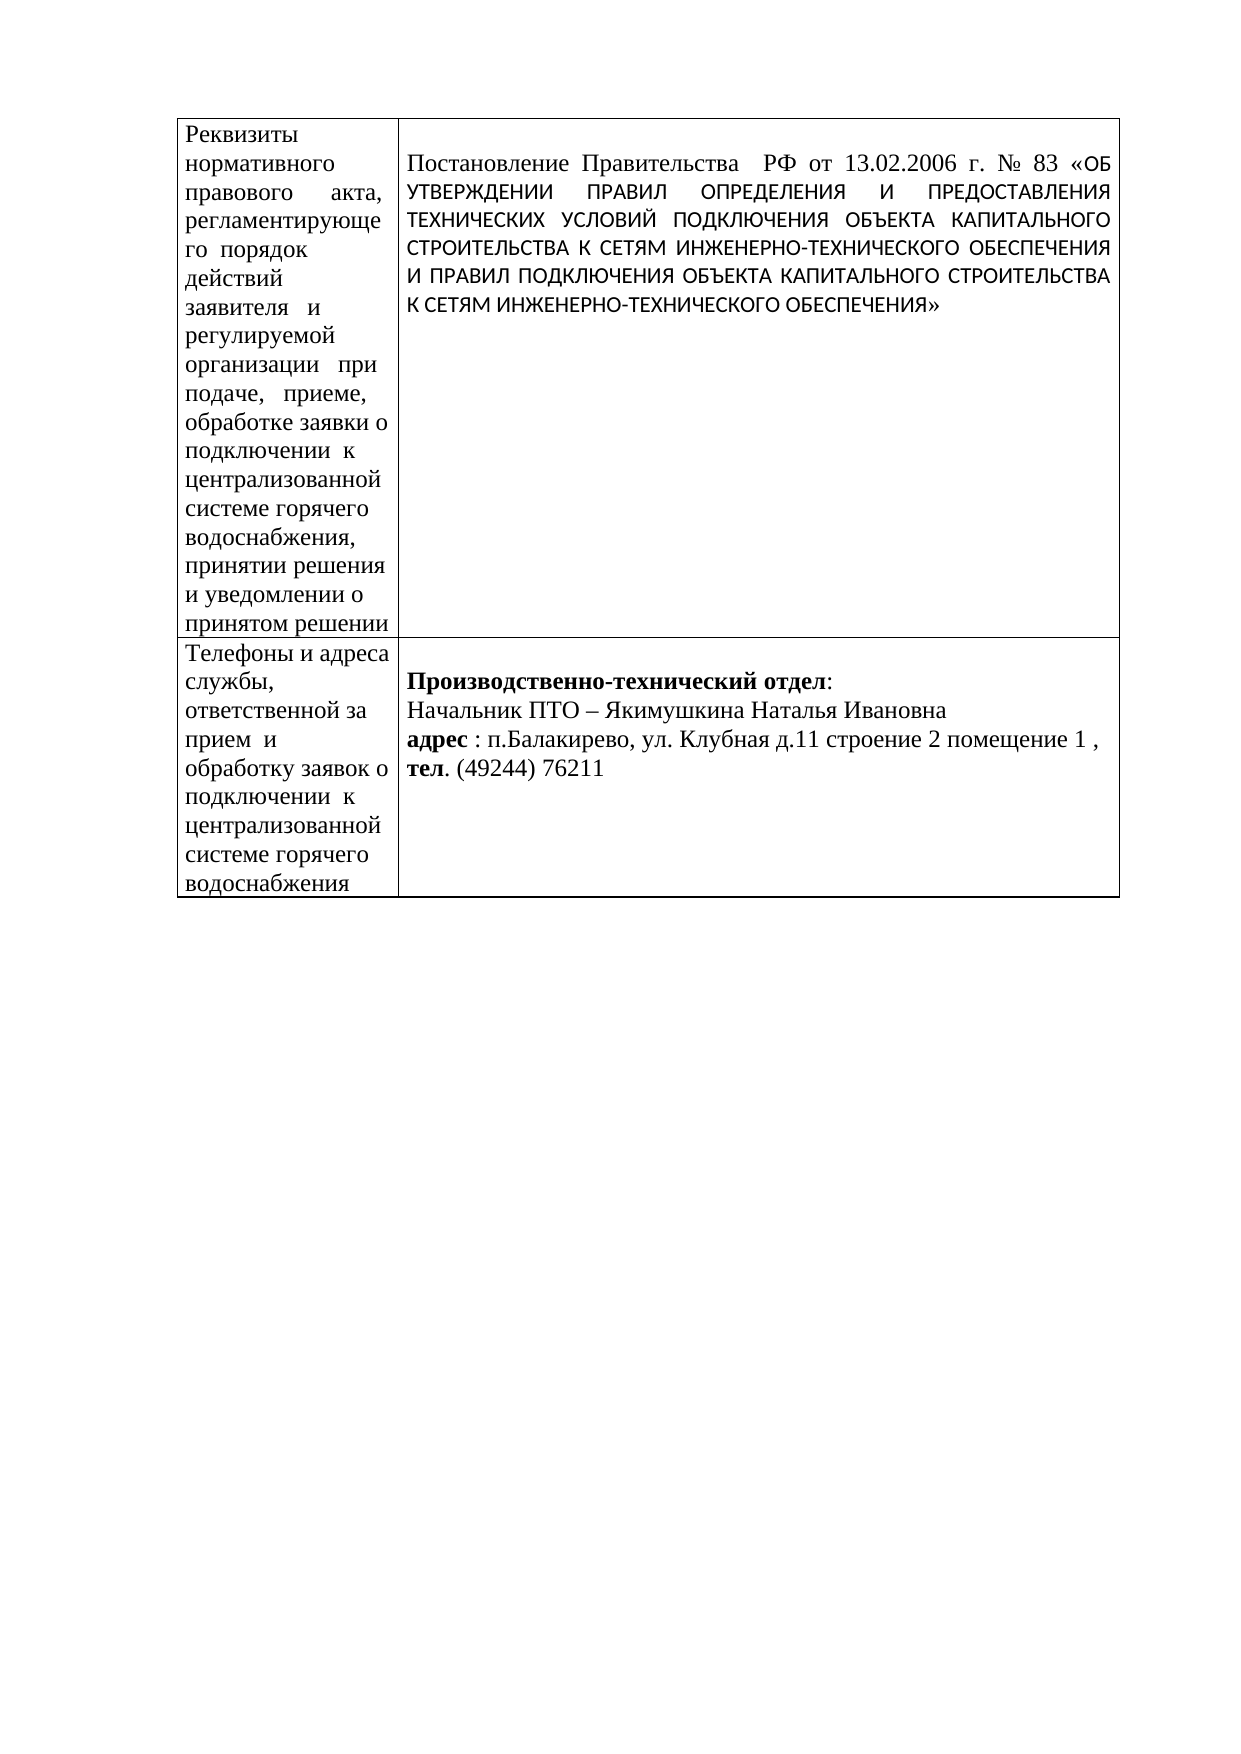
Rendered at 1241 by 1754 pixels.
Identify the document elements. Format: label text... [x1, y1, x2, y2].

table_cell Реквизиты нормативного правового акта, регламентирующего порядок действий заявителя и регулируемой организации при подаче, приеме, обработке заявки о подключении к централизованной системе горячего водоснабжения, принятии решения и уведомлении о принятом решении [178, 119, 398, 637]
table_cell Производственно-технический отдел: Начальник ПТО – Якимушкина Наталья Ивановна адрес : п.Балакирево, ул. Клубная д.11 строение 2 помещение 1 , тел. (49244) 76211 [399, 638, 1119, 896]
table_cell Телефоны и адреса службы, ответственной за прием и обработку заявок о подключении к централизованной системе горячего водоснабжения [178, 638, 398, 896]
table_cell Постановление Правительства РФ от 13.02.2006 г. № 83 «ОБ УТВЕРЖДЕНИИ ПРАВИЛ ОПРЕДЕЛЕНИЯ И ПРЕДОСТАВЛЕНИЯ ТЕХНИЧЕСКИХ УСЛОВИЙ ПОДКЛЮЧЕНИЯ ОБЪЕКТА КАПИТАЛЬНОГО СТРОИТЕЛЬСТВА К СЕТЯМ ИНЖЕНЕРНО-ТЕХНИЧЕСКОГО ОБЕСПЕЧЕНИЯ И ПРАВИЛ ПОДКЛЮЧЕНИЯ ОБЪЕКТА КАПИТАЛЬНОГО СТРОИТЕЛЬСТВА К СЕТЯМ ИНЖЕНЕРНО-ТЕХНИЧЕСКОГО ОБЕСПЕЧЕНИЯ» [399, 119, 1119, 637]
